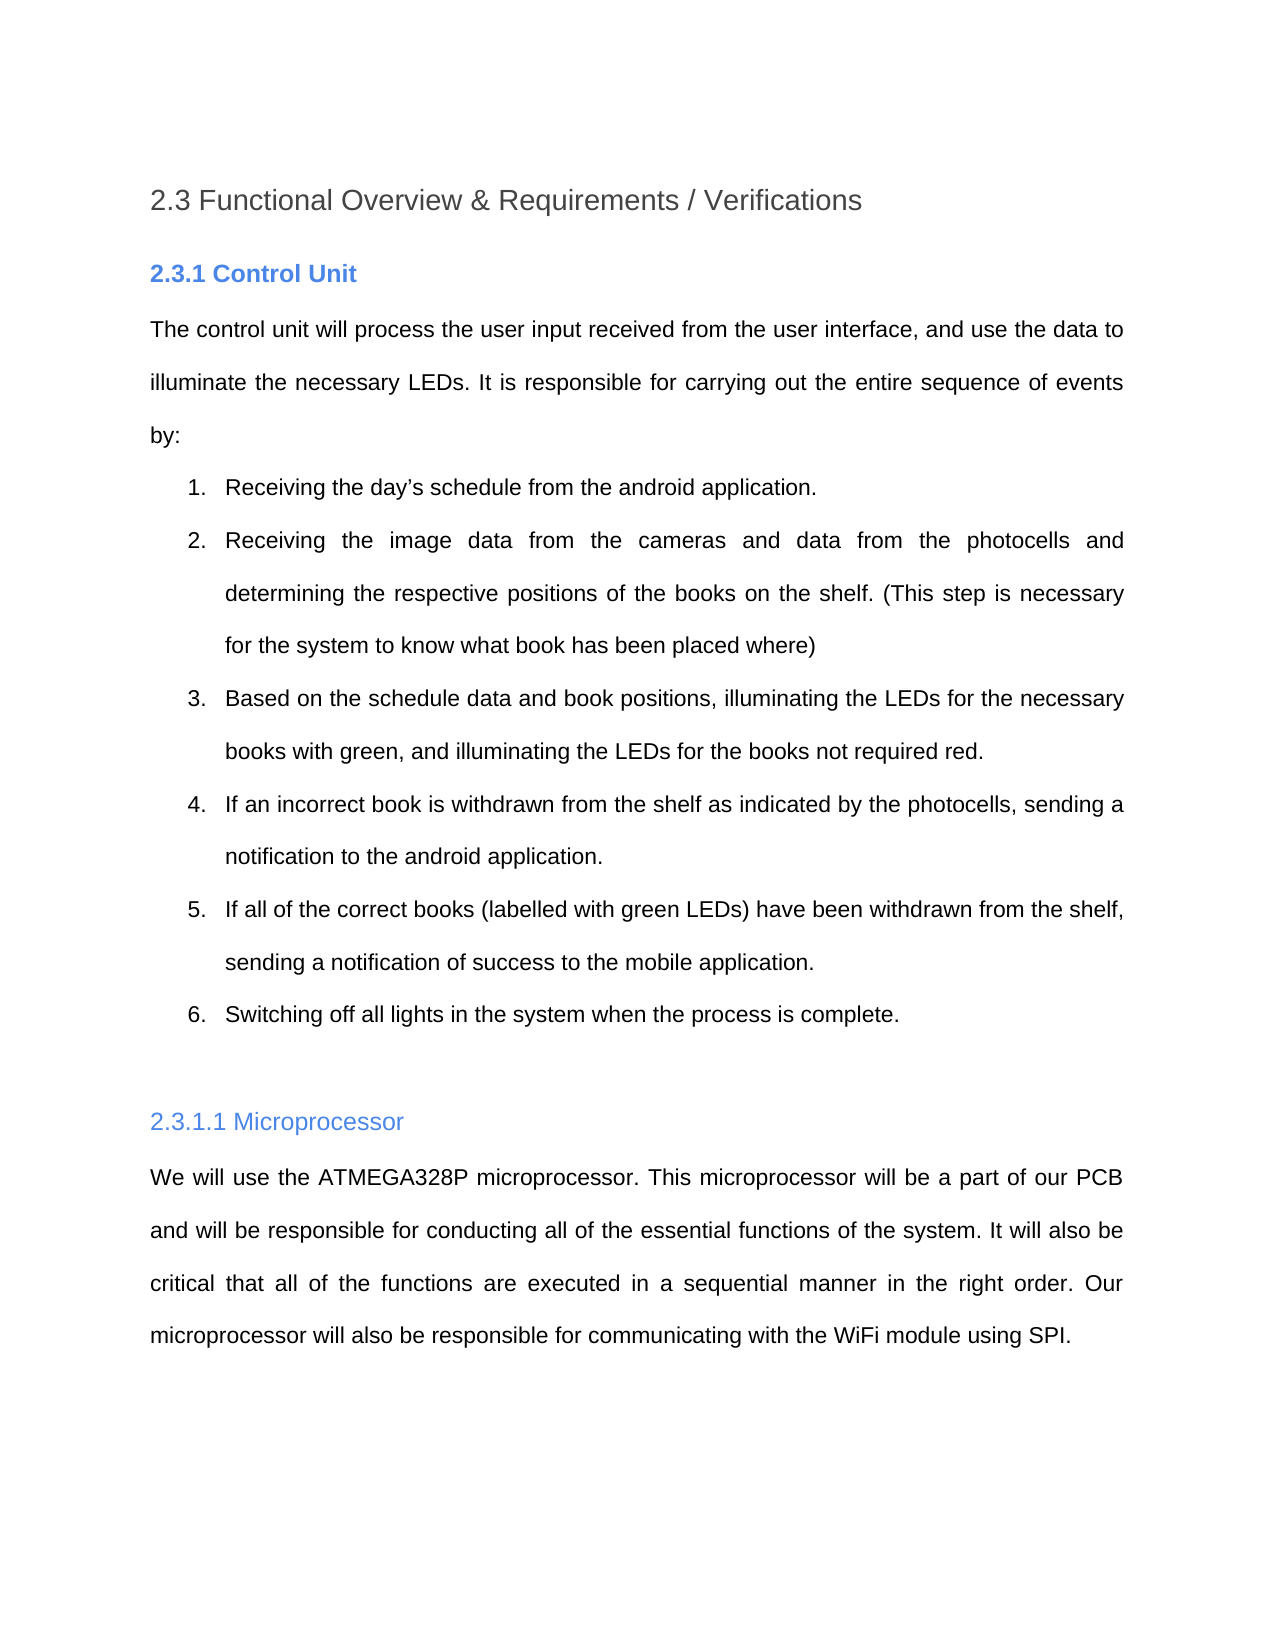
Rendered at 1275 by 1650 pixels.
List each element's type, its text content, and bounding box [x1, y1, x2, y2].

text 2.3.1.1 Microprocessor [150, 1107, 1125, 1136]
list Receiving the image data from the cameras and data from the photocells and determining the respective positions of the books on the shelf. (This step is necessary for the system to know what book has been placed where) [187, 527, 1125, 659]
text The control unit will process the user input received from the user interface, and use the data to illuminate the necessary LEDs. It is responsible for carrying out the entire sequence of events by: [150, 316, 1125, 448]
list Receiving the day’s schedule from the android application. [187, 474, 1125, 501]
subtitle 2.3 Functional Overview & Requirements / Verifications [150, 183, 1125, 217]
text 2.3.1 Control Unit [150, 259, 1125, 287]
list If all of the correct books (labelled with green LEDs) have been withdrawn from the shelf, sending a notification of success to the mobile application. [187, 896, 1125, 975]
list If an incorrect book is withdrawn from the shelf as indicated by the photocells, sending a notification to the android application. [187, 791, 1125, 870]
text We will use the ATMEGA328P microprocessor. This microprocessor will be a part of our PCB and will be responsible for conducting all of the essential functions of the system. It will also be critical that all of the functions are executed in a sequential manner in the right order. Our microprocessor will also be responsible for communicating with the WiFi module using SPI. [150, 1164, 1125, 1349]
list Switching off all lights in the system when the process is complete. [187, 1001, 1125, 1028]
list Based on the schedule data and book positions, illuminating the LEDs for the necessary books with green, and illuminating the LEDs for the books not required red. [187, 685, 1125, 764]
